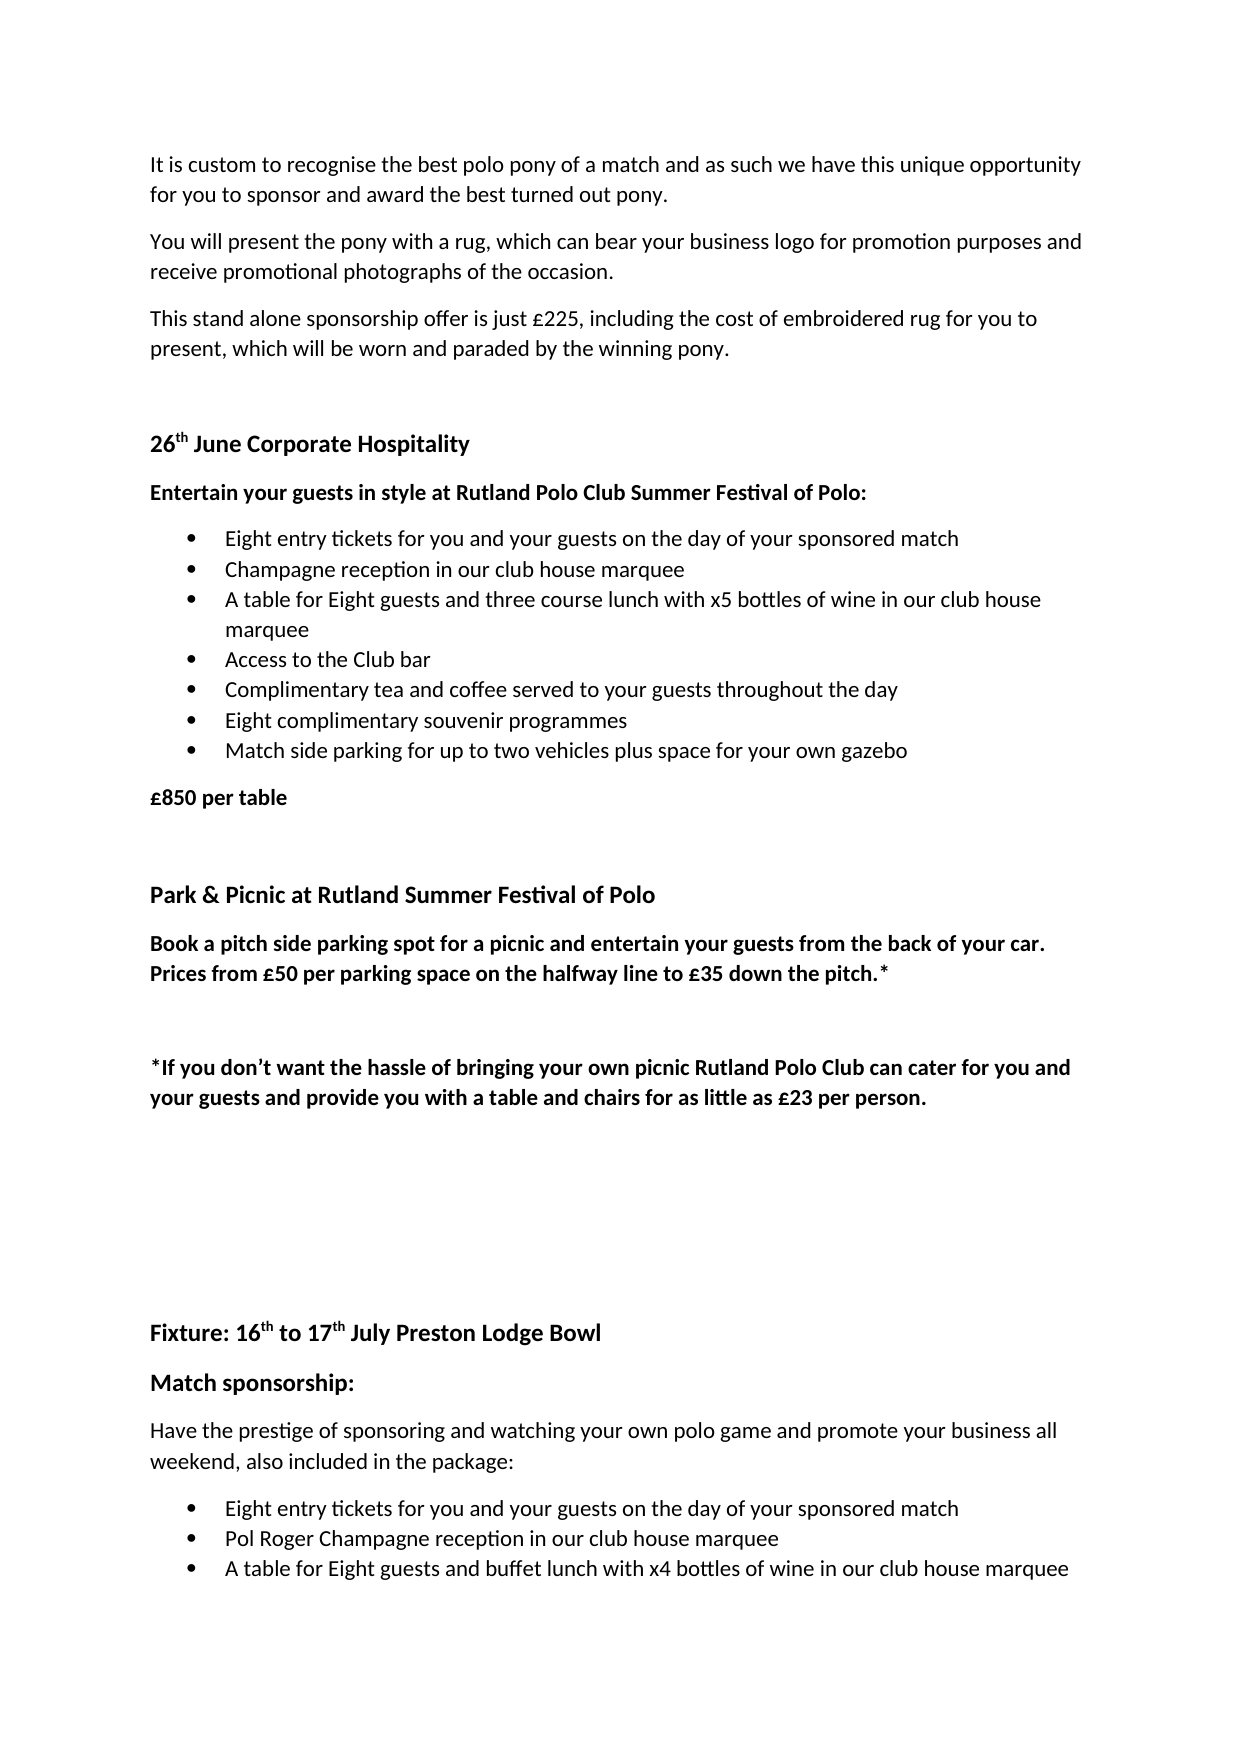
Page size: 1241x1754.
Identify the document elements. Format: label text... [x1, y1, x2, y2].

text £850 per table [150, 783, 1090, 811]
text You will present the pony with a rug, which can bear your business logo for promotion purposes and receive promotional photographs of the occasion. [150, 227, 1090, 285]
list A table for Eight guests and buffet lunch with x4 bottles of wine in our club house marquee [187, 1554, 1090, 1582]
text Entertain your guests in style at Rutland Polo Club Summer Festival of Polo: [150, 478, 1090, 506]
list Complimentary tea and coffee served to your guests throughout the day [187, 676, 1090, 704]
list Champagne reception in our club house marquee [187, 555, 1090, 583]
text This stand alone sponsorship offer is just £225, including the cost of embroidered rug for you to present, which will be worn and paraded by the winning pony. [150, 304, 1090, 362]
list Access to the Club bar [187, 645, 1090, 673]
list A table for Eight guests and three course lunch with x5 bottles of wine in our club house marquee [187, 585, 1090, 643]
text 26th June Corporate Hospitality [150, 428, 1090, 459]
text Have the prestige of sponsoring and watching your own polo game and promote your business all weekend, also included in the package: [150, 1417, 1090, 1475]
text It is custom to recognise the best polo pony of a match and as such we have this unique opportunity for you to sponsor and award the best turned out pony. [150, 150, 1090, 208]
list Match side parking for up to two vehicles plus space for your own gazebo [187, 736, 1090, 764]
text Fixture: 16th to 17th July Preston Lodge Bowl [150, 1317, 1090, 1348]
text *If you don’t want the hassle of bringing your own picnic Rutland Polo Club can cater for you and your guests and provide you with a table and chairs for as little as £23 per person. [150, 1053, 1090, 1111]
list Pol Roger Champagne reception in our club house marquee [187, 1524, 1090, 1552]
text Park & Picnic at Rutland Summer Festival of Polo [150, 879, 1090, 910]
text Book a pitch side parking spot for a picnic and entertain your guests from the back of your car. Prices from £50 per parking space on the halfway line to £35 down the pitch.* [150, 929, 1090, 987]
list Eight entry tickets for you and your guests on the day of your sponsored match [187, 524, 1090, 553]
list Eight complimentary souvenir programmes [187, 706, 1090, 734]
text Match sponsorship: [150, 1367, 1090, 1398]
list Eight entry tickets for you and your guests on the day of your sponsored match [187, 1494, 1090, 1522]
